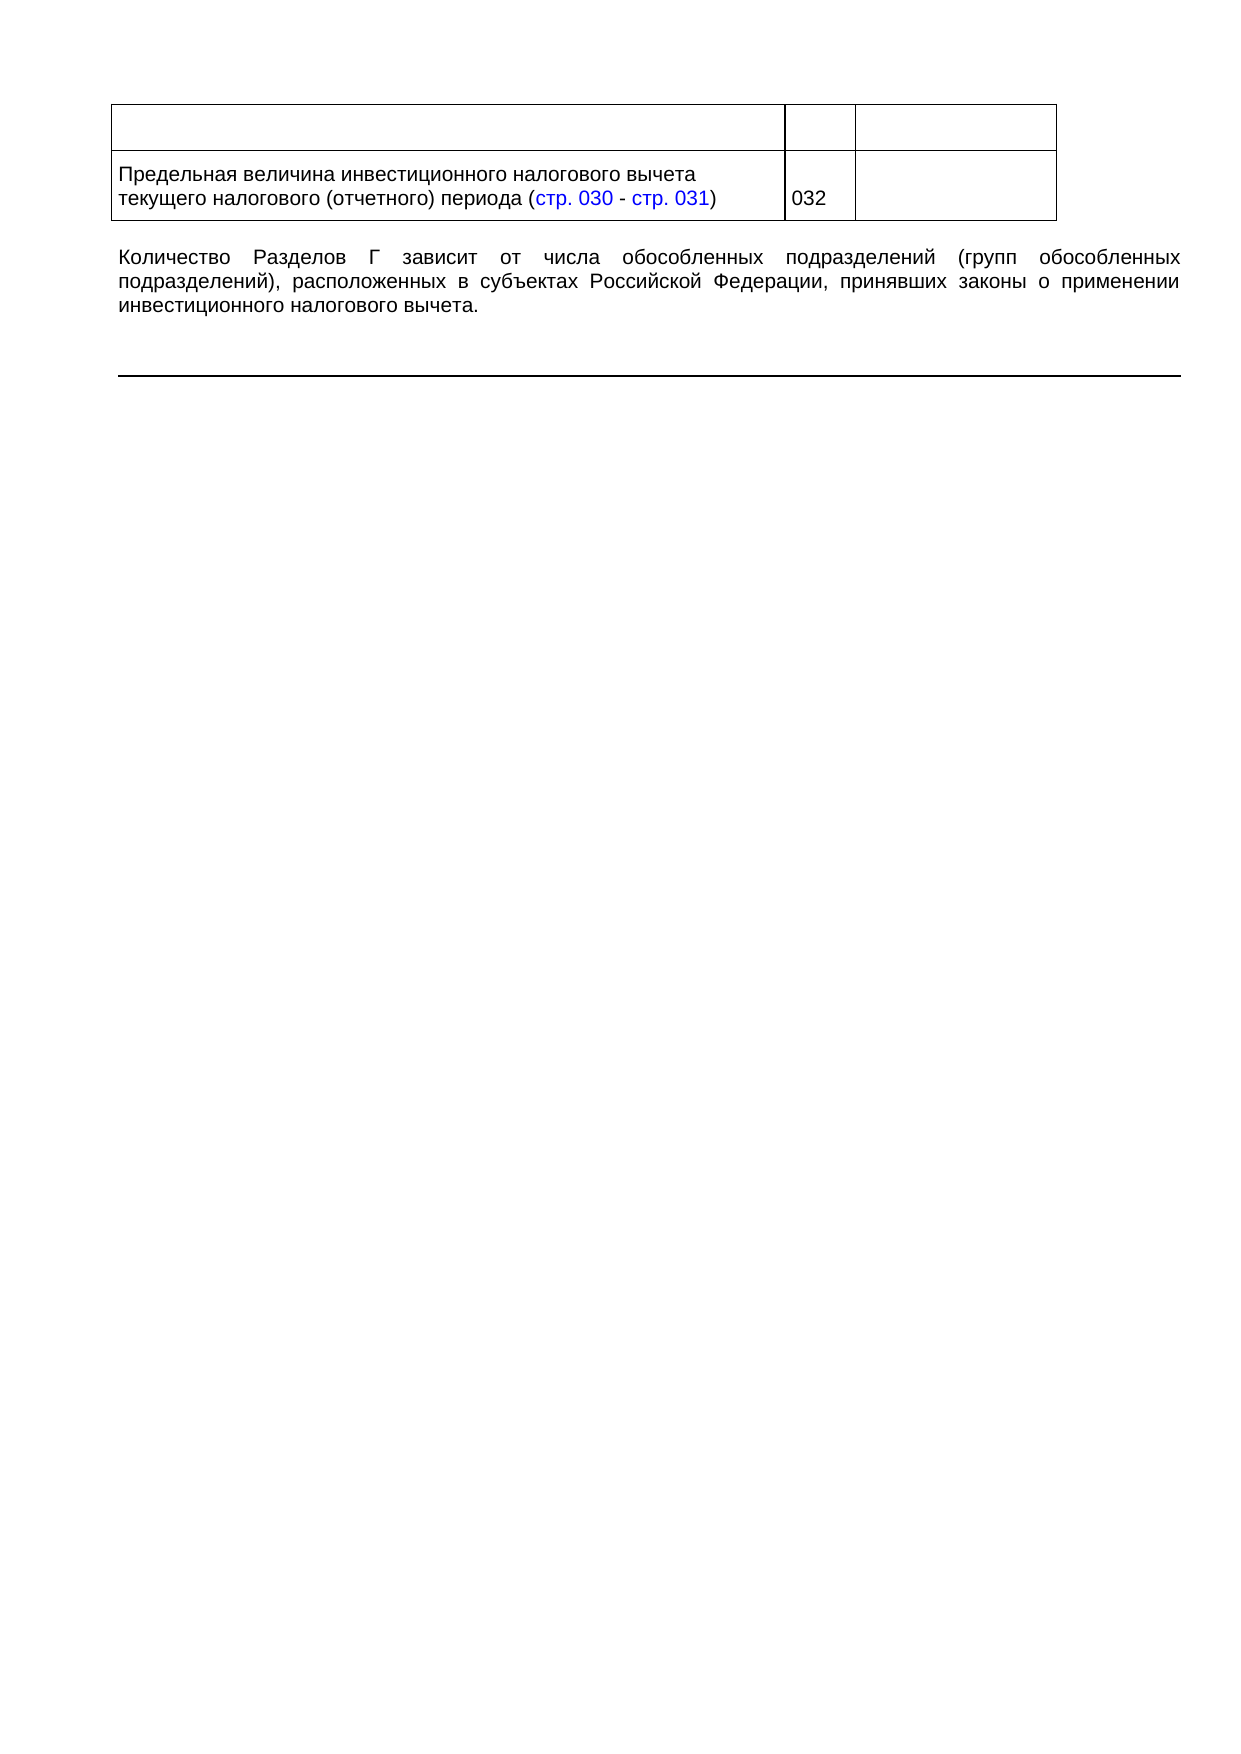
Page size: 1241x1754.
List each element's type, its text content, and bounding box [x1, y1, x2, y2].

table_cell [112, 105, 784, 150]
table_cell [856, 105, 1056, 150]
table_cell [786, 105, 855, 150]
table_cell 032 [786, 151, 855, 220]
table_cell Предельная величина инвестиционного налогового вычета текущего налогового (отчетного) периода (стр. 030 - стр. 031) [112, 151, 784, 220]
text Количество Разделов Г зависит от числа обособленных подразделений (групп обособленных подразделений), расположенных в субъектах Российской Федерации, принявших законы о применении инвестиционного налогового вычета. [118, 245, 1181, 317]
table_cell [856, 151, 1056, 220]
